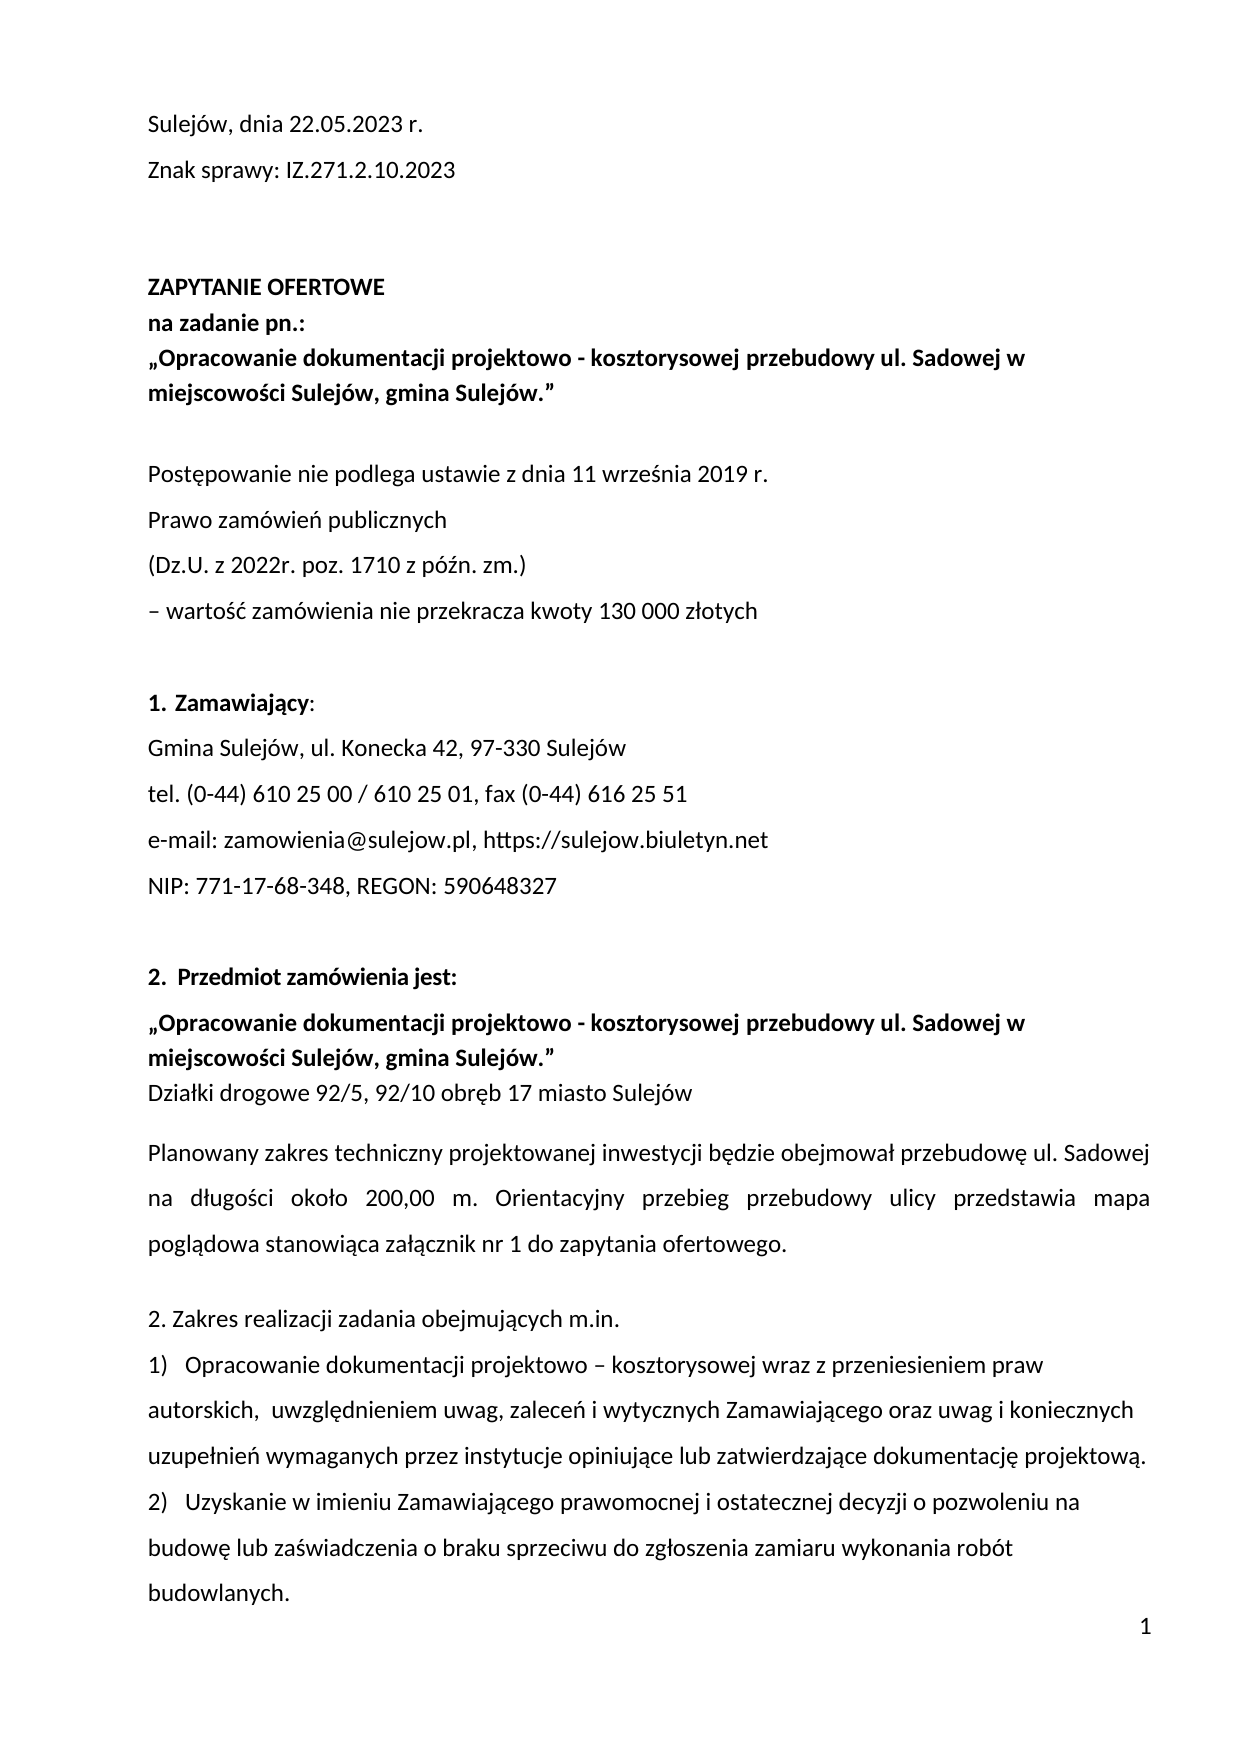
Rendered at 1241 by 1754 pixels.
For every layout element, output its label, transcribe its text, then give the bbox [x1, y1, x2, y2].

text Znak sprawy: IZ.271.2.10.2023 [148, 154, 1152, 185]
text 2) Uzyskanie w imieniu Zamawiającego prawomocnej i ostatecznej decyzji o pozwoleniu na budowę lub zaświadczenia o braku sprzeciwu do zgłoszenia zamiaru wykonania robót budowlanych. [148, 1486, 1152, 1608]
list Zamawiający: [148, 687, 1152, 717]
text tel. (0-44) 610 25 00 / 610 25 01, fax (0-44) 616 25 51 [148, 778, 1152, 809]
text „Opracowanie dokumentacji projektowo - kosztorysowej przebudowy ul. Sadowej w miejscowości Sulejów, gmina Sulejów.” [148, 1007, 1152, 1072]
text Gmina Sulejów, ul. Konecka 42, 97-330 Sulejów [148, 733, 1152, 763]
text na zadanie pn.: [148, 307, 1152, 338]
list Przedmiot zamówienia jest: [148, 961, 1152, 992]
text (Dz.U. z 2022r. poz. 1710 z późn. zm.) [148, 550, 1152, 580]
text e-mail: zamowienia@sulejow.pl, https://sulejow.biuletyn.net [148, 824, 1152, 854]
text Działki drogowe 92/5, 92/10 obręb 17 miasto Sulejów [148, 1077, 1152, 1107]
text Postępowanie nie podlega ustawie z dnia 11 września 2019 r. [148, 458, 1152, 489]
text 2. Zakres realizacji zadania obejmujących m.in. [148, 1303, 1152, 1333]
text Sulejów, dnia 22.05.2023 r. [148, 108, 1152, 139]
text – wartość zamówienia nie przekracza kwoty 130 000 złotych [148, 595, 1152, 626]
text Planowany zakres techniczny projektowanej inwestycji będzie obejmował przebudowę ul. Sadowej na długości około 200,00 m. Orientacyjny przebieg przebudowy ulicy przedstawia mapa poglądowa stanowiąca załącznik nr 1 do zapytania ofertowego. [148, 1137, 1152, 1259]
text „Opracowanie dokumentacji projektowo - kosztorysowej przebudowy ul. Sadowej w miejscowości Sulejów, gmina Sulejów.” [148, 342, 1152, 408]
text 1) Opracowanie dokumentacji projektowo – kosztorysowej wraz z przeniesieniem praw autorskich, uwzględnieniem uwag, zaleceń i wytycznych Zamawiającego oraz uwag i koniecznych uzupełnień wymaganych przez instytucje opiniujące lub zatwierdzające dokumentację projektową. [148, 1349, 1152, 1471]
text Prawo zamówień publicznych [148, 504, 1152, 534]
subtitle ZAPYTANIE OFERTOWE [148, 271, 1152, 301]
text NIP: 771-17-68-348, REGON: 590648327 [148, 870, 1152, 900]
